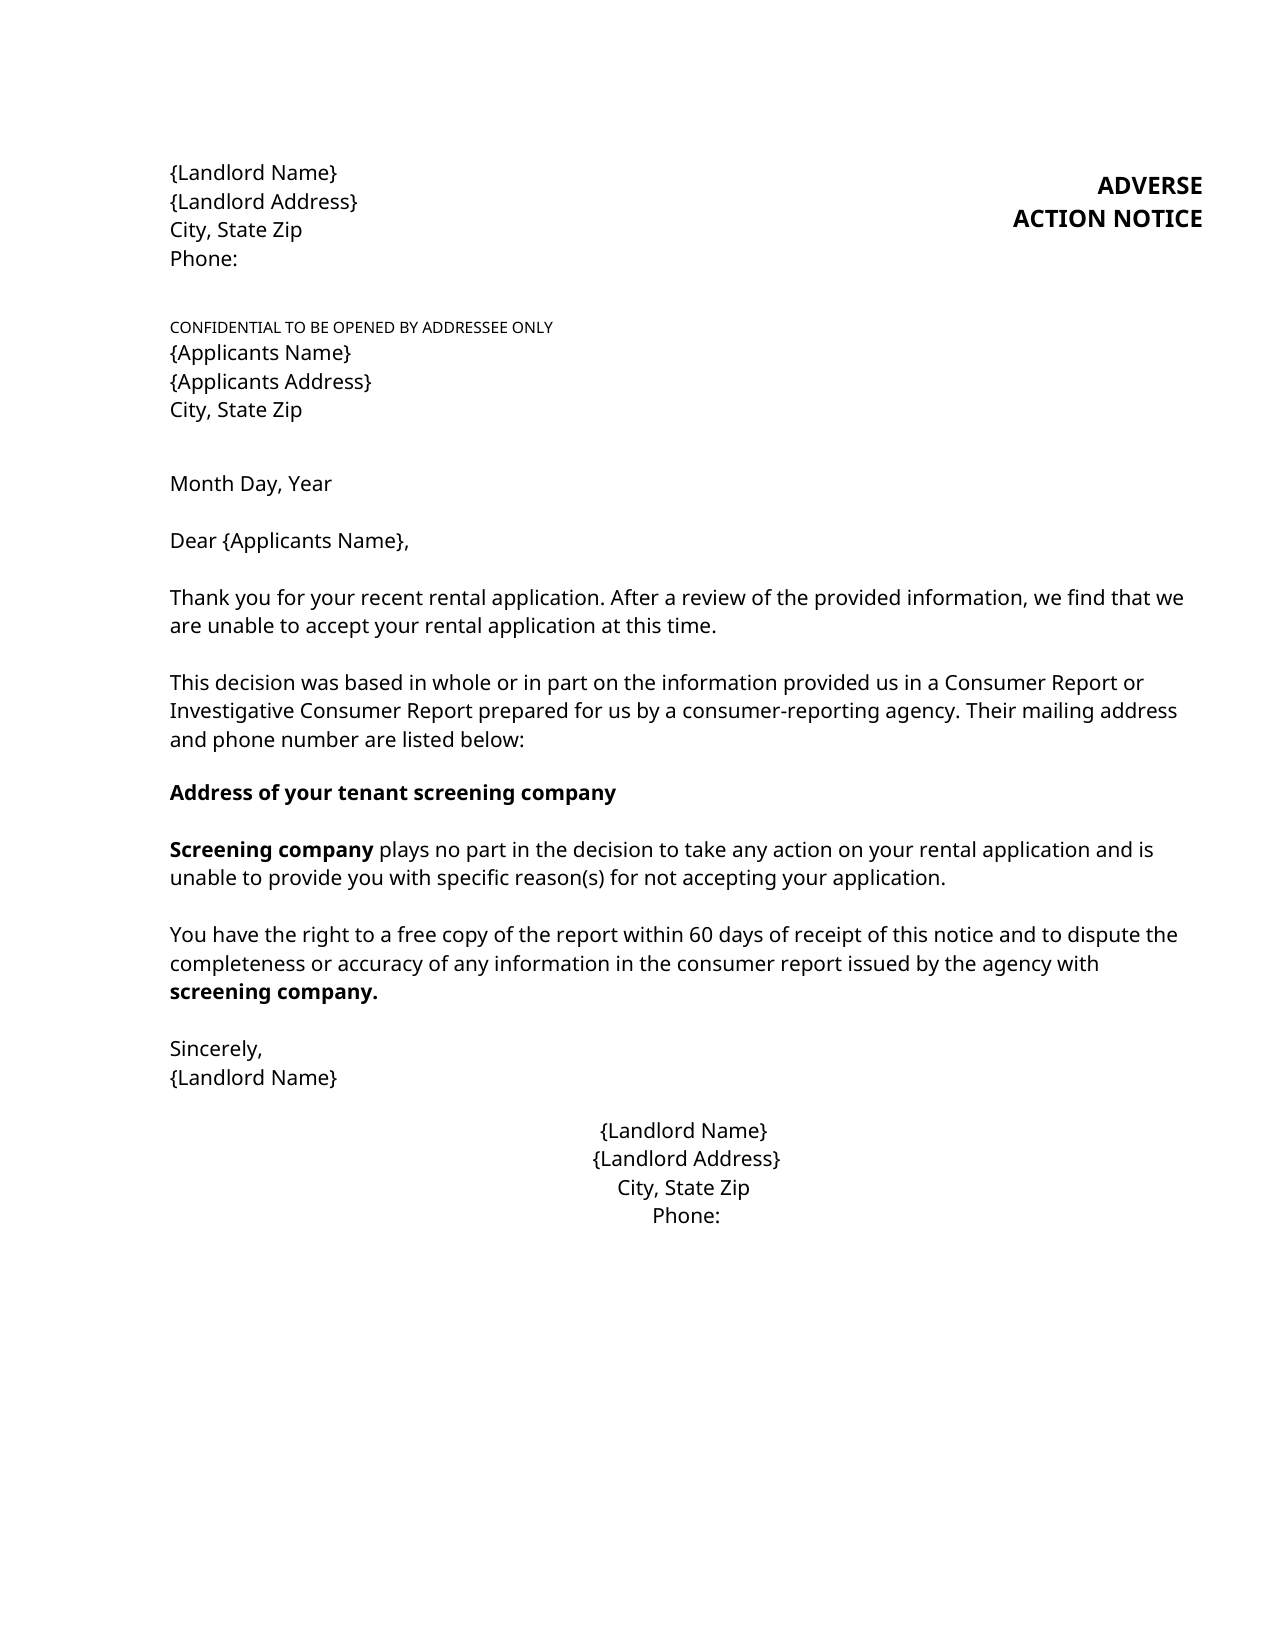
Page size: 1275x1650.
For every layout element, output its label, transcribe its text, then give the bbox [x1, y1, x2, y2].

table_cell CONFIDENTIAL TO BE OPENED BY ADDRESSEE ONLY {Applicants Name} {Applicants Address} City, State Zip [161, 280, 1211, 432]
table_header ADVERSE ACTION NOTICE [998, 150, 1211, 280]
table_header {Landlord Name} {Landlord Address} City, State Zip Phone: [161, 150, 998, 280]
table_cell Month Day, Year Dear {Applicants Name}, Thank you for your recent rental application. After a review of the provided information, we find that we are unable to accept your rental application at this time. This decision was based in whole or in part on the information provided us in a Consumer Report or Investigative Consumer Report prepared for us by a consumer-reporting agency. Their mailing address and phone number are listed below: Address of your tenant screening company Screening company plays no part in the decision to take any action on your rental application and is unable to provide you with specific reason(s) for not accepting your application. You have the right to a free copy of the report within 60 days of receipt of this notice and to dispute the completeness or accuracy of any information in the consumer report issued by the agency with screening company. Sincerely, {Landlord Name} {Landlord Name} {Landlord Address} City, State Zip Phone: [161, 432, 1211, 1238]
